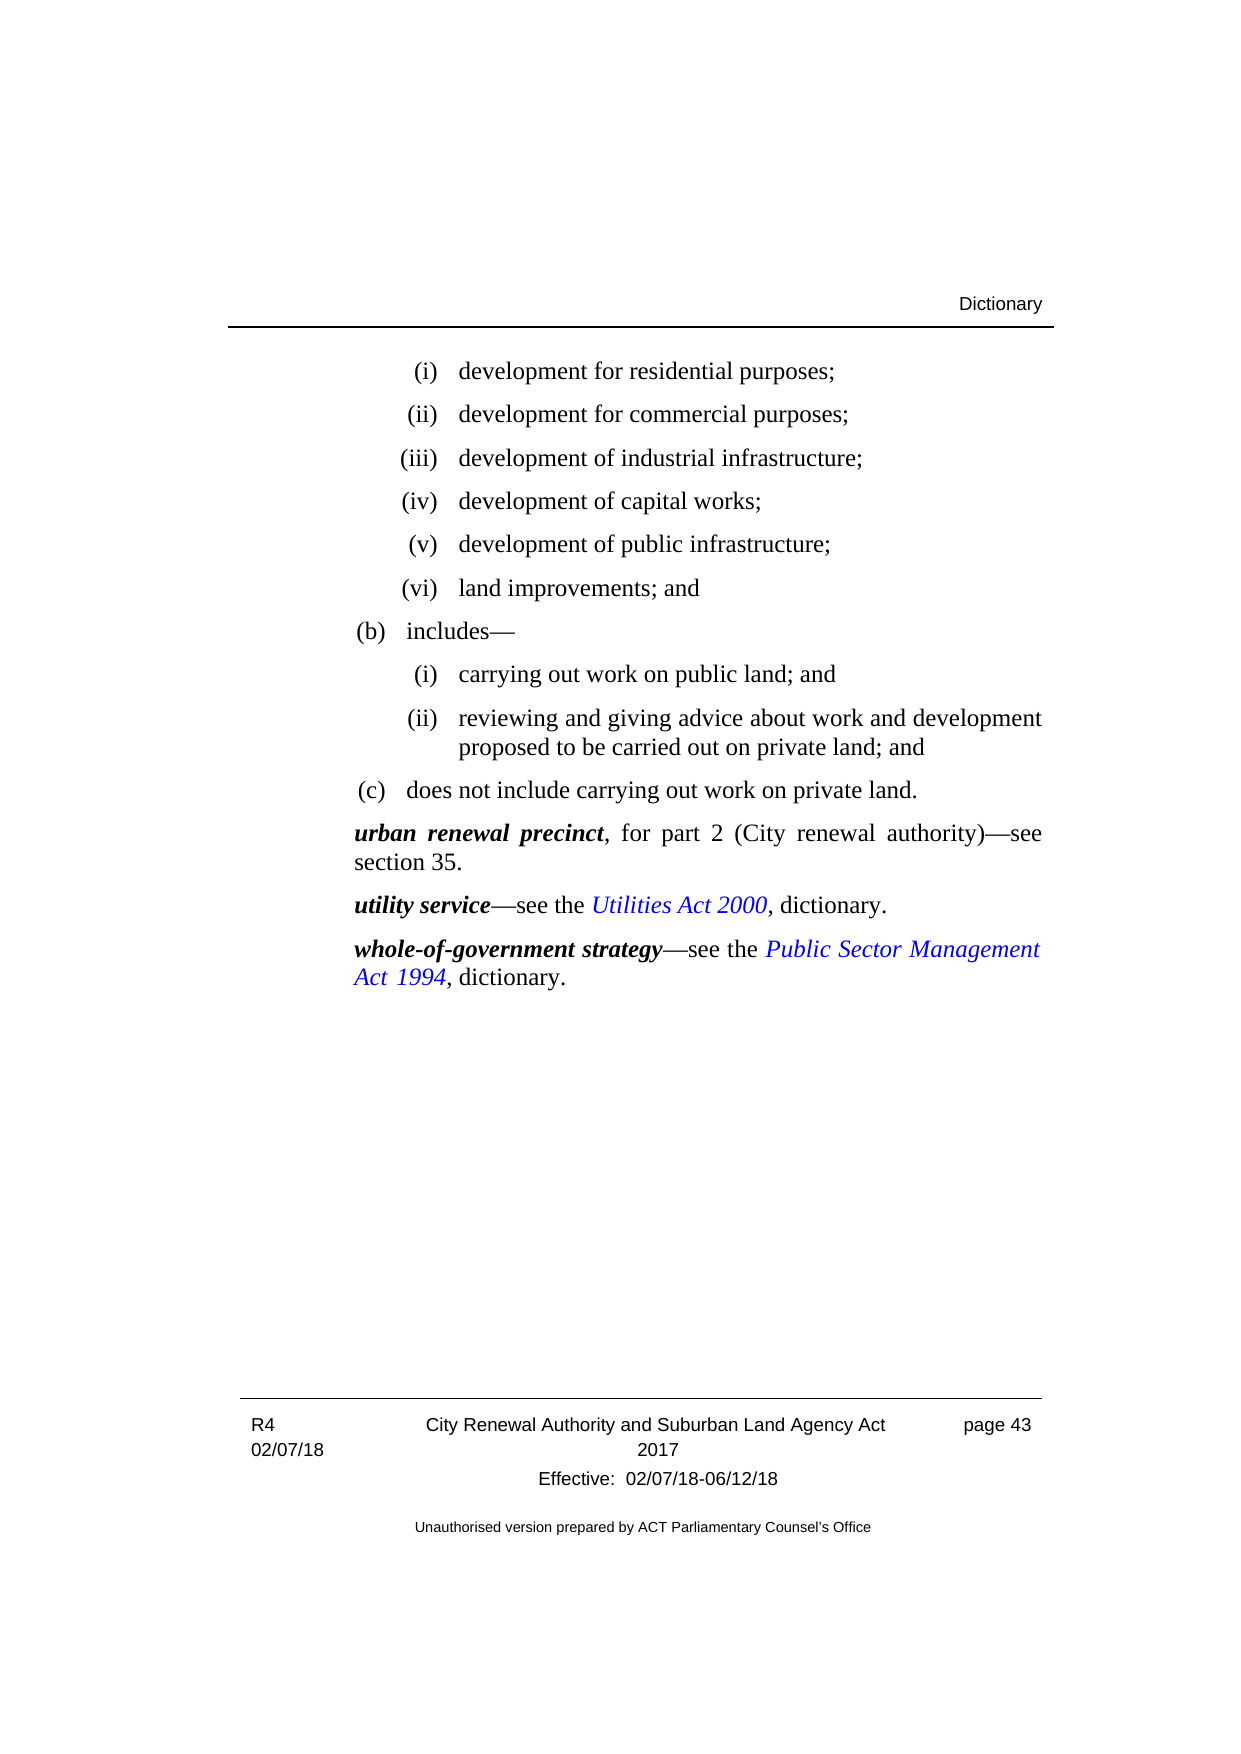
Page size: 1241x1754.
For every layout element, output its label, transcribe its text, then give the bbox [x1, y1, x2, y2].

text (iv) development of capital works; [239, 486, 1042, 515]
text urban renewal precinct, for part 2 (City renewal authority)—see section 35. [354, 818, 1042, 876]
text (ii) reviewing and giving advice about work and development proposed to be carried out on private land; and [239, 703, 1042, 760]
text (c) does not include carrying out work on private land. [239, 775, 1042, 804]
text (ii) development for commercial purposes; [239, 399, 1042, 428]
text (i) development for residential purposes; [239, 356, 1042, 385]
text (v) development of public infrastructure; [239, 529, 1042, 558]
text utility service—see the Utilities Act 2000, dictionary. [354, 890, 1042, 919]
text (vi) land improvements; and [239, 573, 1042, 602]
text (iii) development of industrial infrastructure; [239, 443, 1042, 472]
text (i) carrying out work on public land; and [239, 659, 1042, 688]
text whole-of-government strategy—see the Public Sector Management Act 1994, dictionary. [354, 934, 1042, 991]
text (b) includes— [239, 616, 1042, 645]
